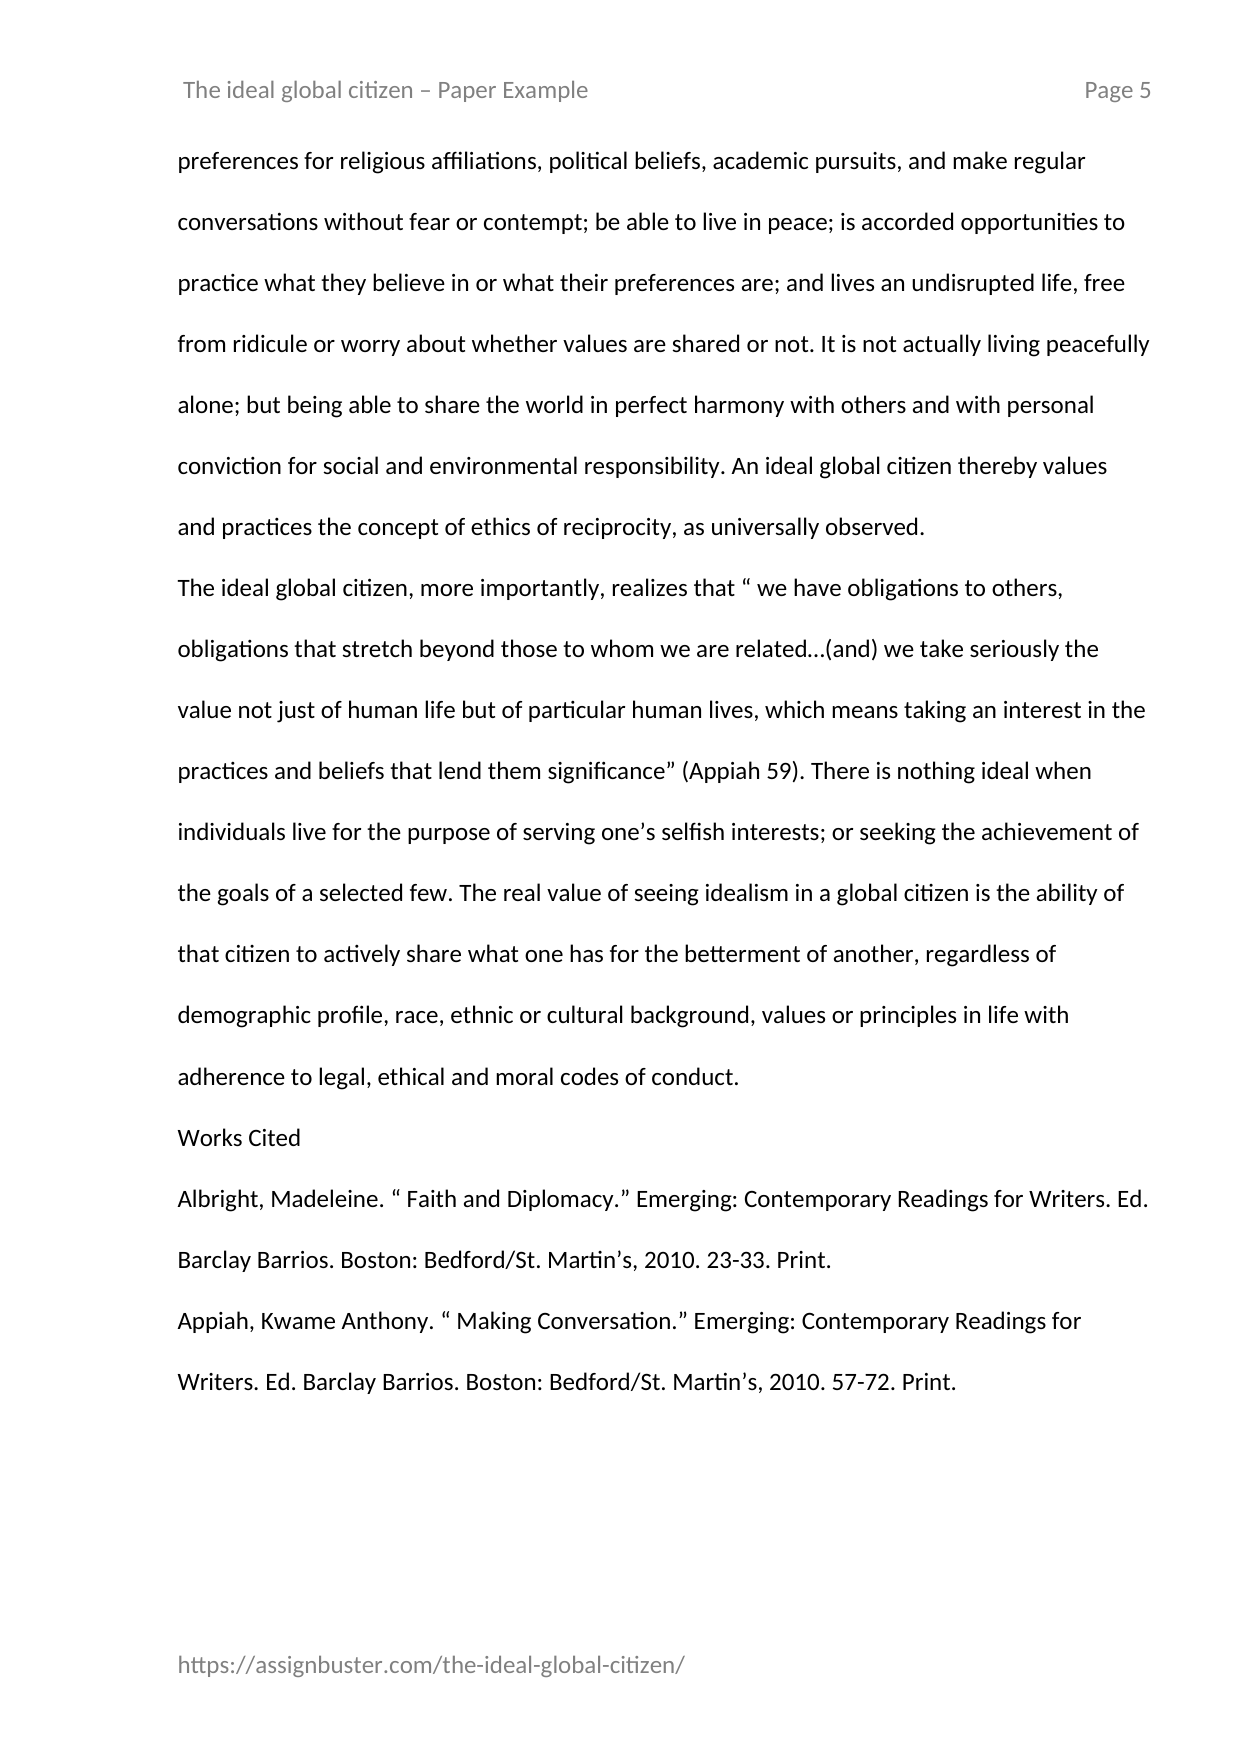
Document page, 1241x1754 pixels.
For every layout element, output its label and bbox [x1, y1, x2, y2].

text [177, 145, 1152, 1396]
